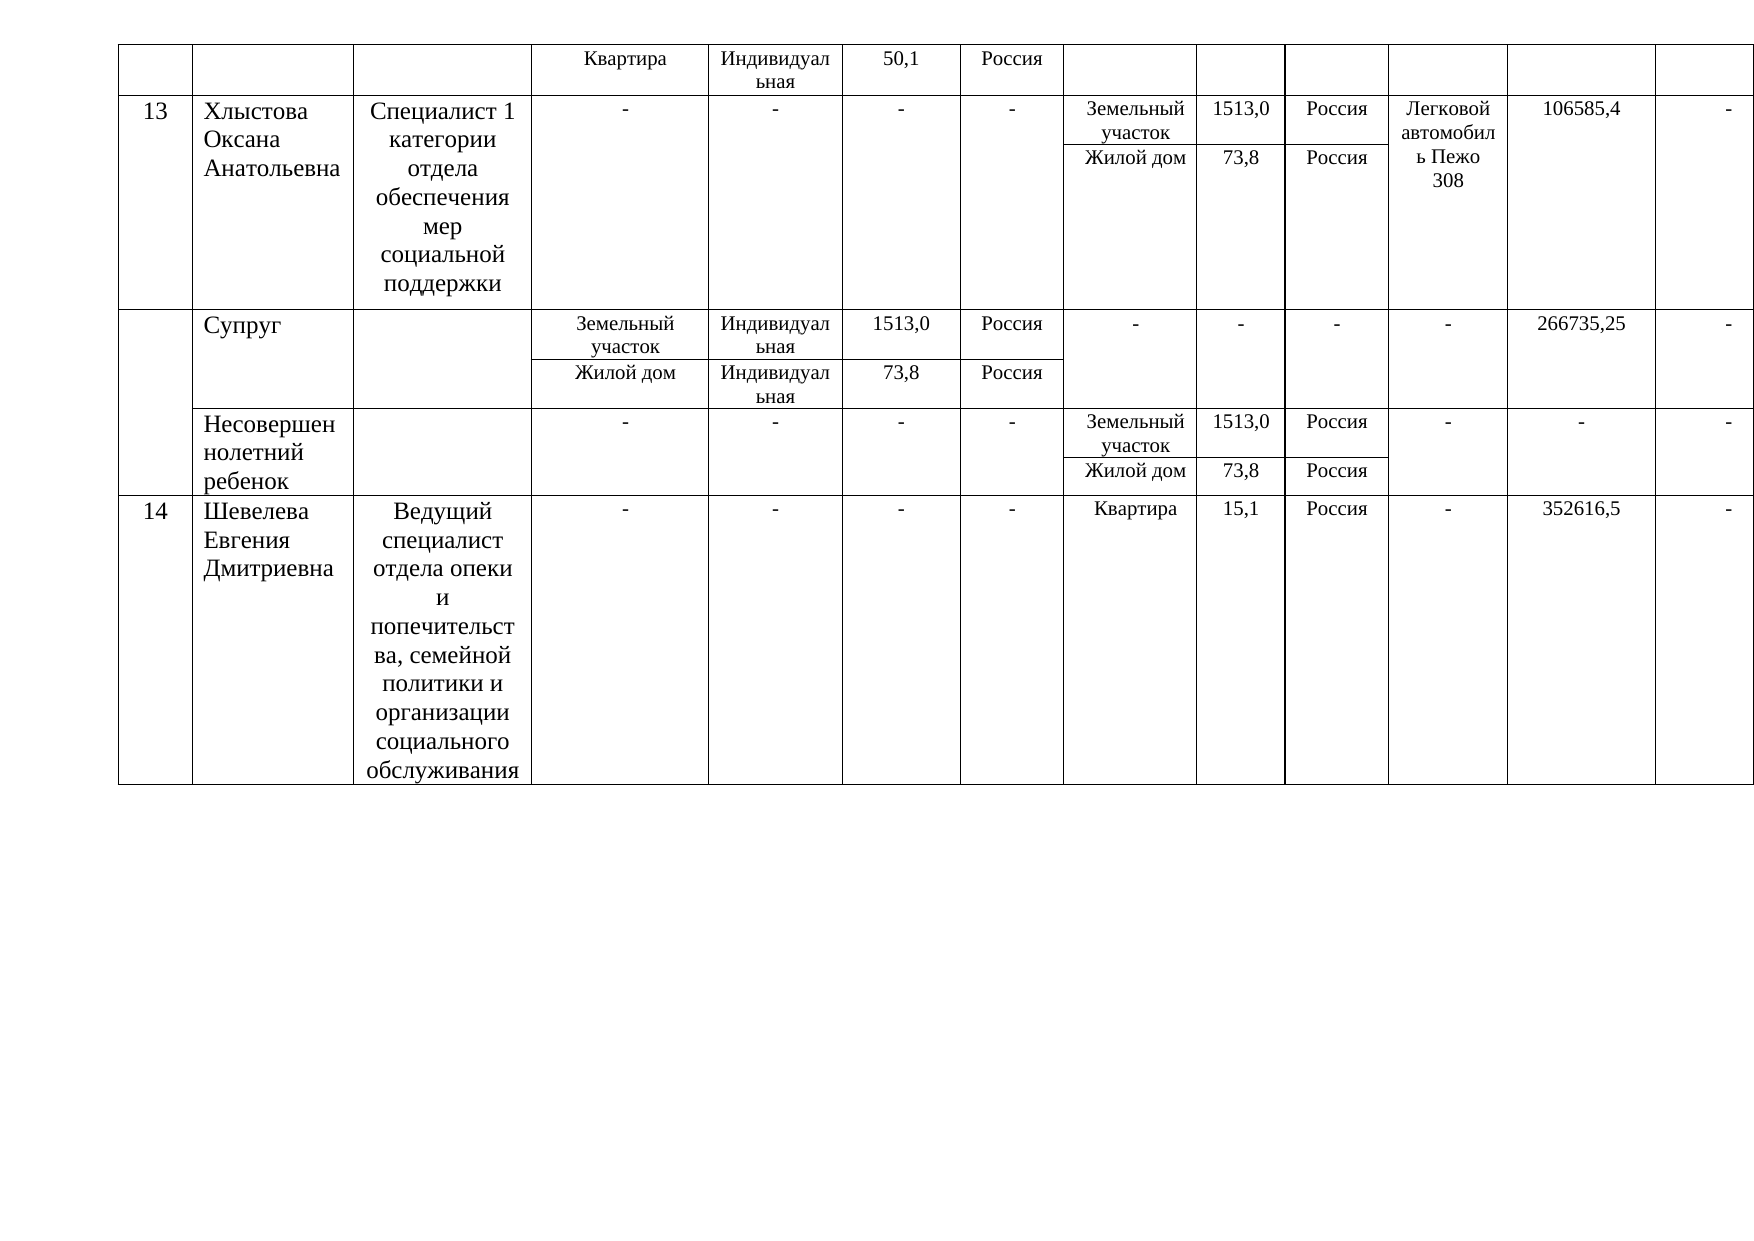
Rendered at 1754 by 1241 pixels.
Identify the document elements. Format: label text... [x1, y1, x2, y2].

table_cell Квартира [1064, 496, 1196, 783]
table_cell 1513,0 [843, 310, 960, 358]
table_cell Россия [1286, 96, 1388, 144]
table_cell Несовершеннолетний ребенок [193, 409, 353, 495]
table_cell - [843, 409, 960, 495]
table_cell 13 [119, 96, 192, 309]
table_cell Жилой дом [532, 360, 708, 408]
table_cell Россия [1286, 496, 1388, 783]
table_cell 266735,25 [1508, 310, 1655, 408]
table_cell - [709, 96, 842, 309]
table_cell - [1064, 310, 1196, 408]
table_cell Россия [1286, 458, 1388, 495]
table_cell Россия [1286, 145, 1388, 309]
table_cell Россия [961, 310, 1063, 358]
table_cell 1513,0 [1197, 409, 1284, 457]
table_cell - [843, 96, 960, 309]
table_cell 352616,5 [1508, 496, 1655, 783]
table_cell 14 [119, 496, 192, 783]
table_cell Земельный участок [1064, 409, 1196, 457]
table_cell 50,1 [843, 45, 960, 95]
table_cell - [532, 496, 708, 783]
table_cell Земельный участок [1064, 96, 1196, 144]
table_cell Индивидуальная [709, 310, 842, 358]
table_cell Жилой дом [1064, 145, 1196, 309]
table_cell - [961, 496, 1063, 783]
table_cell 73,8 [1197, 145, 1284, 309]
table_cell - [1389, 409, 1507, 495]
table_cell [354, 310, 531, 408]
table_cell 73,8 [843, 360, 960, 408]
table_cell Земельный участок [532, 310, 708, 358]
table_cell Жилой дом [1064, 458, 1196, 495]
table_cell 73,8 [1197, 458, 1284, 495]
table_cell - [1389, 496, 1507, 783]
table_cell - [843, 496, 960, 783]
table_cell Россия [961, 360, 1063, 408]
table_cell [354, 409, 531, 495]
table_cell Квартира [532, 45, 708, 95]
table_cell 1513,0 [1197, 96, 1284, 144]
table_cell - [1286, 310, 1388, 408]
table_cell - [961, 96, 1063, 309]
table_cell Россия [961, 45, 1063, 95]
table_cell - [1656, 96, 1753, 309]
table_cell 106585,4 [1508, 96, 1655, 309]
table_cell Ведущий специалист отдела опеки и попечительства, семейной политики и организации социального обслуживания [354, 496, 531, 783]
table_cell - [709, 409, 842, 495]
table_cell - [1197, 310, 1284, 408]
table_cell 15,1 [1197, 496, 1284, 783]
table_cell - [709, 496, 842, 783]
table_cell - [532, 409, 708, 495]
table_cell Легковой автомобиль Пежо 308 [1389, 96, 1507, 309]
table_cell Супруг [193, 310, 353, 408]
table_cell - [961, 409, 1063, 495]
table_cell - [1508, 409, 1655, 495]
table_cell - [1656, 409, 1753, 495]
table_cell Шевелева Евгения Дмитриевна [193, 496, 353, 783]
table_cell Россия [1286, 409, 1388, 457]
table_cell Хлыстова Оксана Анатольевна [193, 96, 353, 309]
table_cell Индивидуальная [709, 45, 842, 95]
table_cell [354, 96, 531, 309]
table_cell - [1389, 310, 1507, 408]
table_cell - [532, 96, 708, 309]
table_cell - [1656, 496, 1753, 783]
table_cell [119, 310, 192, 495]
table_cell - [1656, 310, 1753, 408]
table_cell Индивидуальная [709, 360, 842, 408]
